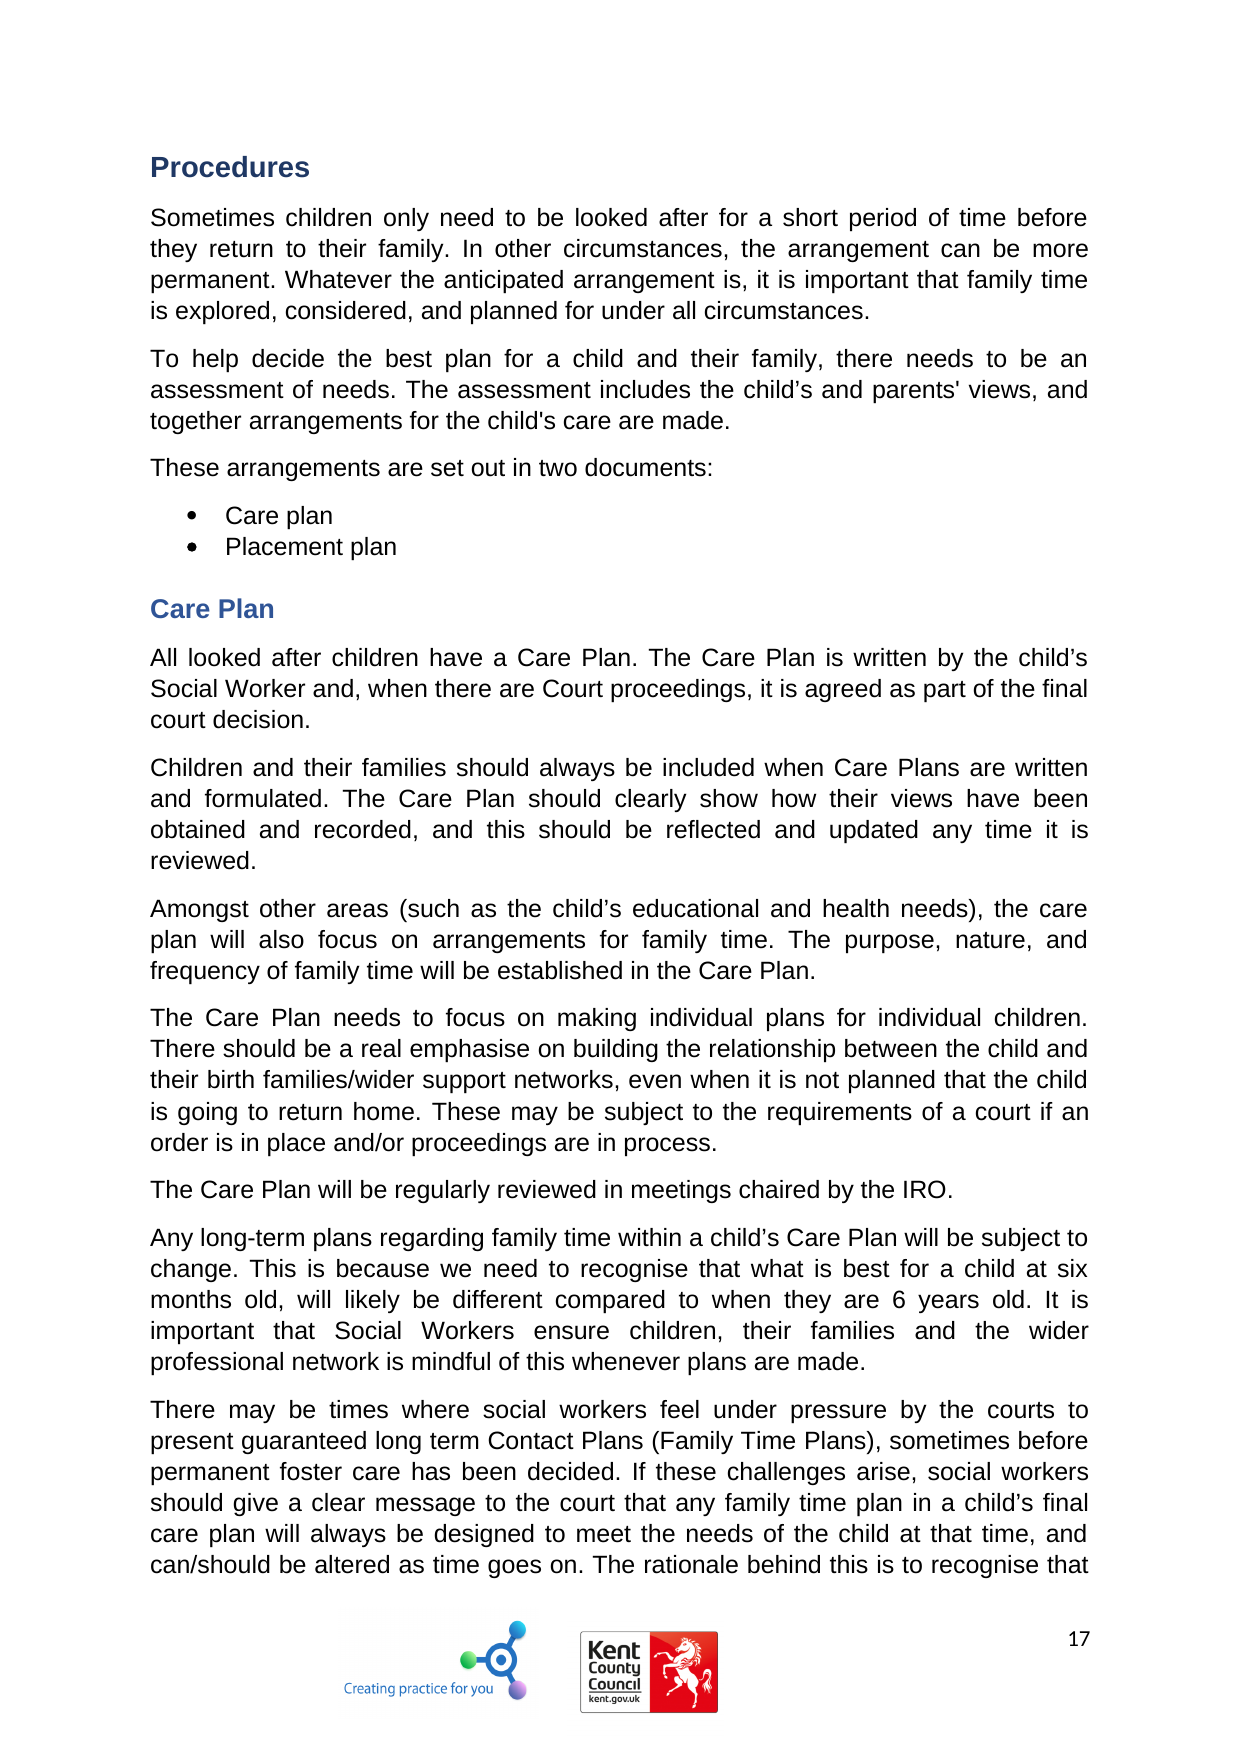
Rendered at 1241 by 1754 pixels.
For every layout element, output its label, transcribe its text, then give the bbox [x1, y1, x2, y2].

picture [567, 1617, 725, 1738]
text The Care Plan needs to focus on making individual plans for individual children. There should be a real emphasise on building the relationship between the child and their birth families/wider support networks, even when it is not planned that the child is going to return home. These may be subject to the requirements of a court if an order is in place and/or proceedings are in process. [150, 1094, 1090, 1156]
list Care plan [187, 501, 1090, 530]
text Amongst other areas (such as the child’s educational and health needs), the care plan will also focus on arrangements for family time. The purpose, nature, and frequency of family time will be established in the Care Plan. [150, 894, 1090, 984]
text To help decide the best plan for a child and their family, there needs to be an assessment of needs. The assessment includes the child’s and parents' views, and together arrangements for the child's care are made. [150, 344, 1090, 434]
text All looked after children have a Care Plan. The Care Plan is written by the child’s Social Worker and, when there are Court proceedings, it is agreed as part of the final court decision. [150, 643, 1090, 734]
subtitle Procedures [150, 150, 1090, 183]
text Any long-term plans regarding family time within a child’s Care Plan will be subject to change. This is because we need to recognise that what is best for a child at six months old, will likely be different compared to when they are 6 years old. It is important that Social Workers ensure children, their families and the wider professional network is mindful of this whenever plans are made. [150, 1223, 1090, 1376]
subtitle Care Plan [150, 593, 1090, 624]
text The Care Plan will be regularly reviewed in meetings chaired by the IRO. [150, 1175, 1090, 1204]
text Children and their families should always be included when Care Plans are written and formulated. The Care Plan should clearly show how their views have been obtained and recorded, and this should be reflected and updated any time it is reviewed. [150, 753, 1090, 875]
picture [337, 1607, 539, 1719]
text These arrangements are set out in two documents: [150, 453, 1090, 482]
list Placement plan [187, 532, 1090, 561]
text Sometimes children only need to be looked after for a short period of time before they return to their family. In other circumstances, the arrangement can be more permanent. Whatever the anticipated arrangement is, it is important that family time is explored, considered, and planned for under all circumstances. [150, 203, 1090, 325]
